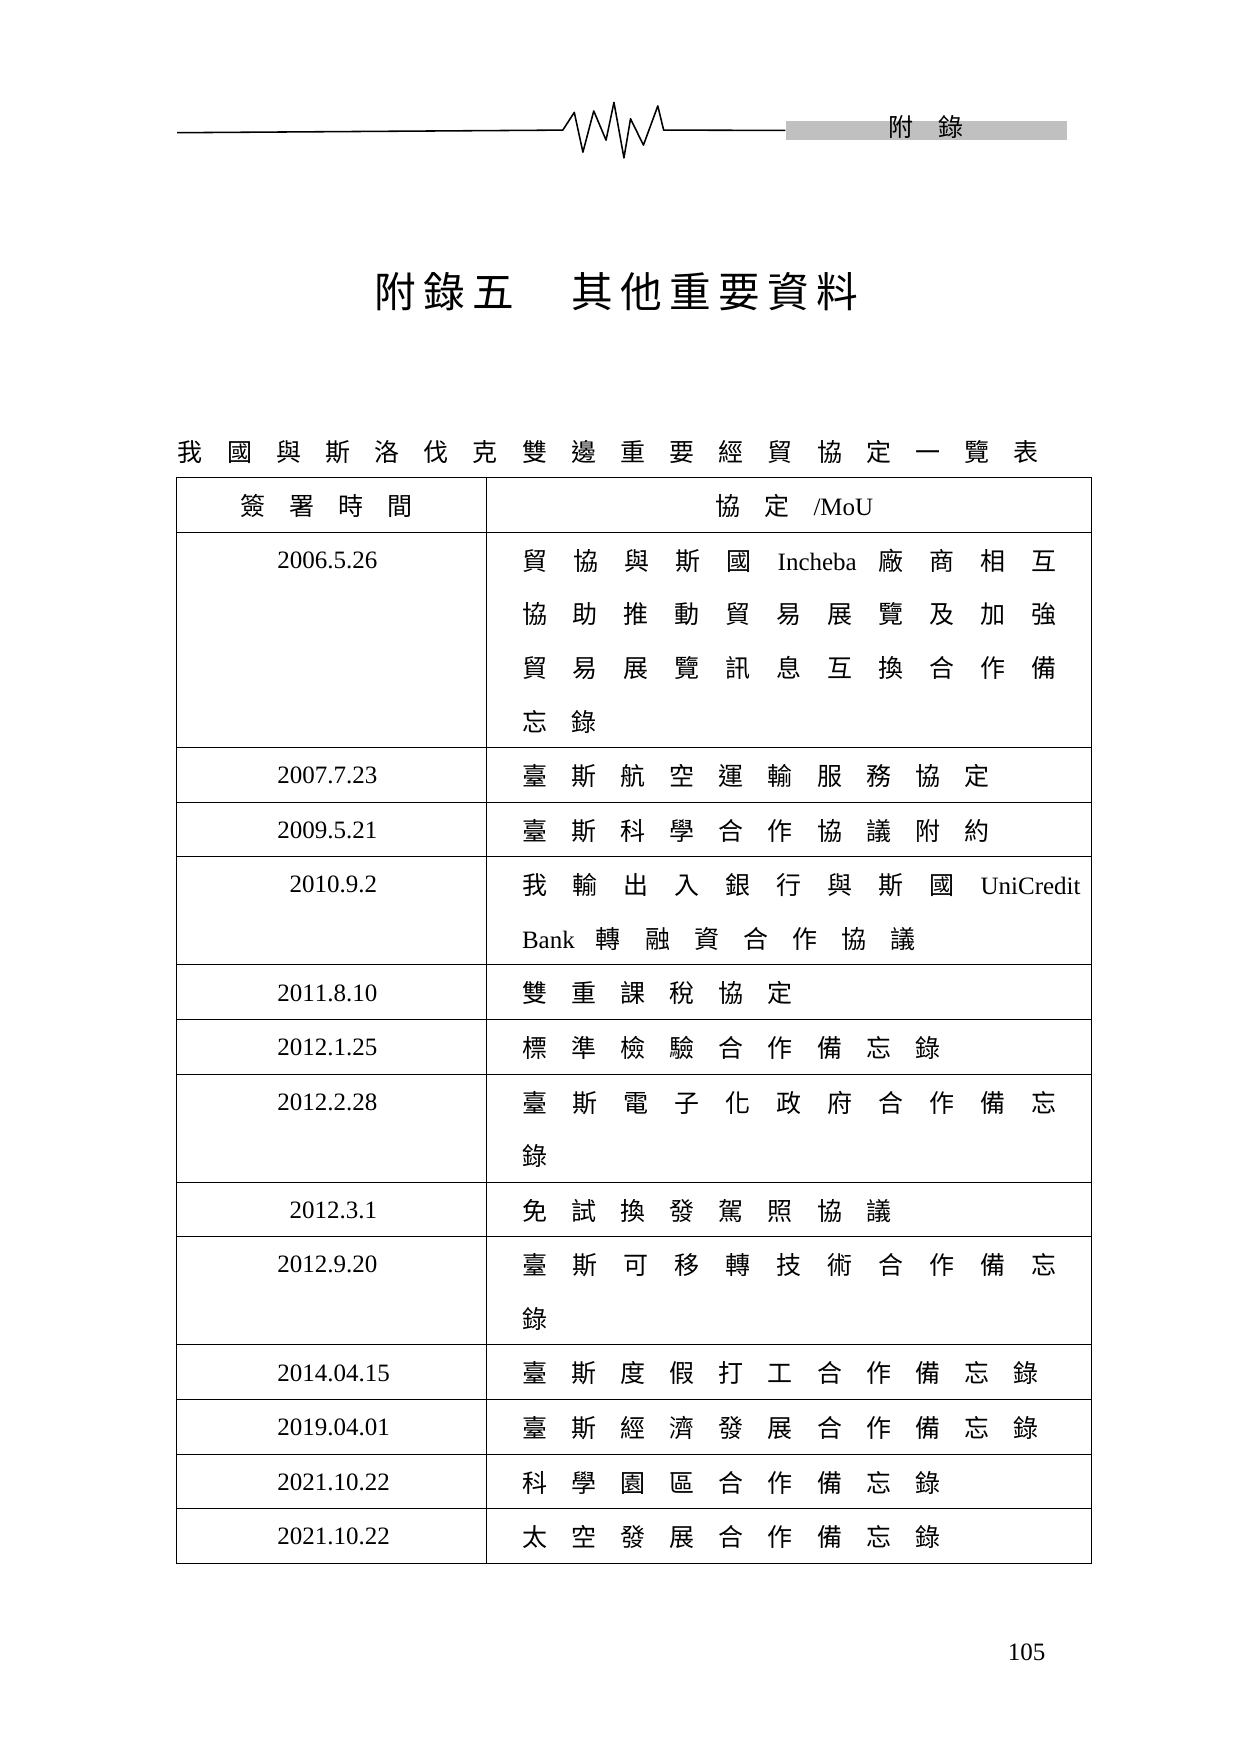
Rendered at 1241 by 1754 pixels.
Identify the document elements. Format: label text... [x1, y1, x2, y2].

table_cell 2007.7.23 [177, 748, 486, 802]
table_cell 2006.5.26 [177, 533, 486, 747]
table_cell 臺斯電子化政府合作備忘錄 [487, 1075, 1091, 1182]
table_cell 臺斯可移轉技術合作備忘錄 [487, 1237, 1091, 1344]
text 我國與斯洛伐克雙邊重要經貿協定一覽表 [178, 424, 1063, 477]
table_cell 2012.2.28 [177, 1075, 486, 1182]
table_cell 免試換發駕照協議 [487, 1183, 1091, 1236]
table_cell 雙重課稅協定 [487, 965, 1091, 1019]
table_header 簽署時間 [177, 478, 486, 532]
table_cell 2010.9.2 [177, 857, 486, 964]
table_cell 2021.10.22 [177, 1455, 486, 1508]
text 附錄五 其他重要資料 [178, 236, 1063, 343]
table_cell 2012.9.20 [177, 1237, 486, 1344]
table_cell 2021.10.22 [177, 1509, 486, 1563]
table_cell 臺斯航空運輸服務協定 [487, 748, 1091, 802]
table_cell 臺斯經濟發展合作備忘錄 [487, 1400, 1091, 1453]
table_cell 2009.5.21 [177, 803, 486, 856]
table_cell 2012.1.25 [177, 1020, 486, 1073]
table_cell 2012.3.1 [177, 1183, 486, 1236]
table_cell 臺斯度假打工合作備忘錄 [487, 1345, 1091, 1399]
table_cell 2011.8.10 [177, 965, 486, 1019]
table_cell 標準檢驗合作備忘錄 [487, 1020, 1091, 1073]
table_cell 2019.04.01 [177, 1400, 486, 1453]
table_cell 貿協與斯國Incheba廠商相互協助推動貿易展覽及加強 貿易展覽訊息互換合作備忘錄 [487, 533, 1091, 747]
table_cell 臺斯科學合作協議附約 [487, 803, 1091, 856]
table_header 協定/MoU [487, 478, 1091, 532]
table_cell 科學園區合作備忘錄 [487, 1455, 1091, 1508]
table_cell 2014.04.15 [177, 1345, 486, 1399]
table_cell 太空發展合作備忘錄 [487, 1509, 1091, 1563]
table_cell 我輸出入銀行與斯國UniCredit Bank轉融資合作協議 [487, 857, 1091, 964]
